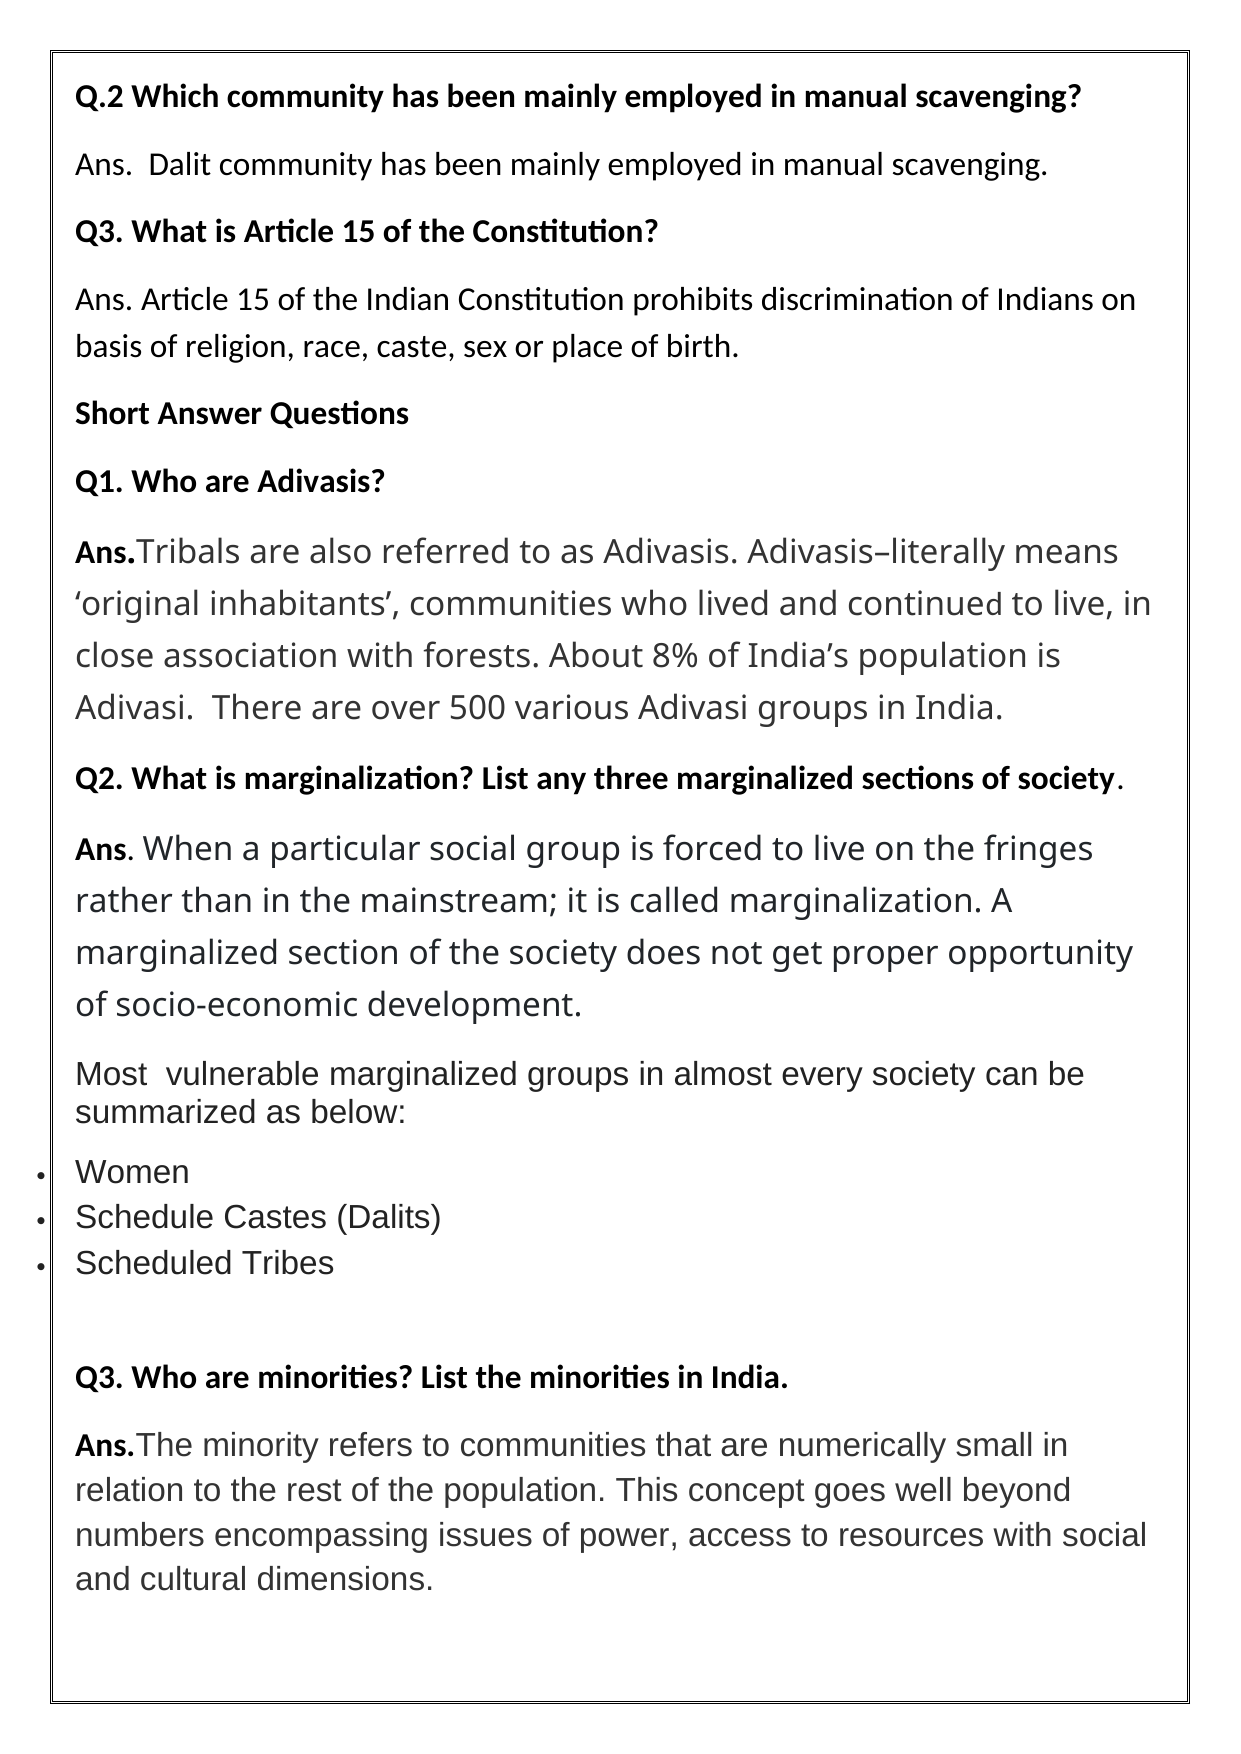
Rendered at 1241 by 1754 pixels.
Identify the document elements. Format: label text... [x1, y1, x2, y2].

text Ans. Article 15 of the Indian Constitution prohibits discrimination of Indians on basis of religion, race, caste, sex or place of birth. [75, 278, 1165, 365]
text Most vulnerable marginalized groups in almost every society can be summarized as below: [75, 1054, 1165, 1131]
text Ans.The minority refers to communities that are numerically small in relation to the rest of the population. This concept goes well beyond numbers encompassing issues of power, access to resources with social and cultural dimensions. [75, 1424, 1165, 1597]
text Ans. When a particular social group is forced to live on the fringes rather than in the mainstream; it is called marginalization. A marginalized section of the society does not get proper opportunity of socio-economic development. [75, 824, 1165, 1027]
text Q2. What is marginalization? List any three marginalized sections of society. [75, 757, 1165, 798]
text Q3. Who are minorities? List the minorities in India. [75, 1356, 1165, 1397]
text Ans.Tribals are also referred to as Adivasis. Adivasis–literally means ‘original inhabitants’, communities who lived and continued to live, in close association with forests. About 8% of India’s population is Adivasi. There are over 500 various Adivasi groups in India. [75, 527, 1165, 729]
list Scheduled Tribes [53, 1243, 1165, 1282]
text Short Answer Questions [75, 392, 1165, 433]
list Schedule Castes (Dalits) [53, 1197, 1165, 1236]
text Q3. What is Article 15 of the Constitution? [75, 210, 1165, 251]
text Q1. Who are Adivasis? [75, 460, 1165, 501]
text Q.2 Which community has been mainly employed in manual scavenging? [75, 75, 1165, 116]
list Women [37, 1152, 50, 1190]
list Women [53, 1152, 1165, 1190]
text Ans. Dalit community has been mainly employed in manual scavenging. [75, 143, 1165, 183]
